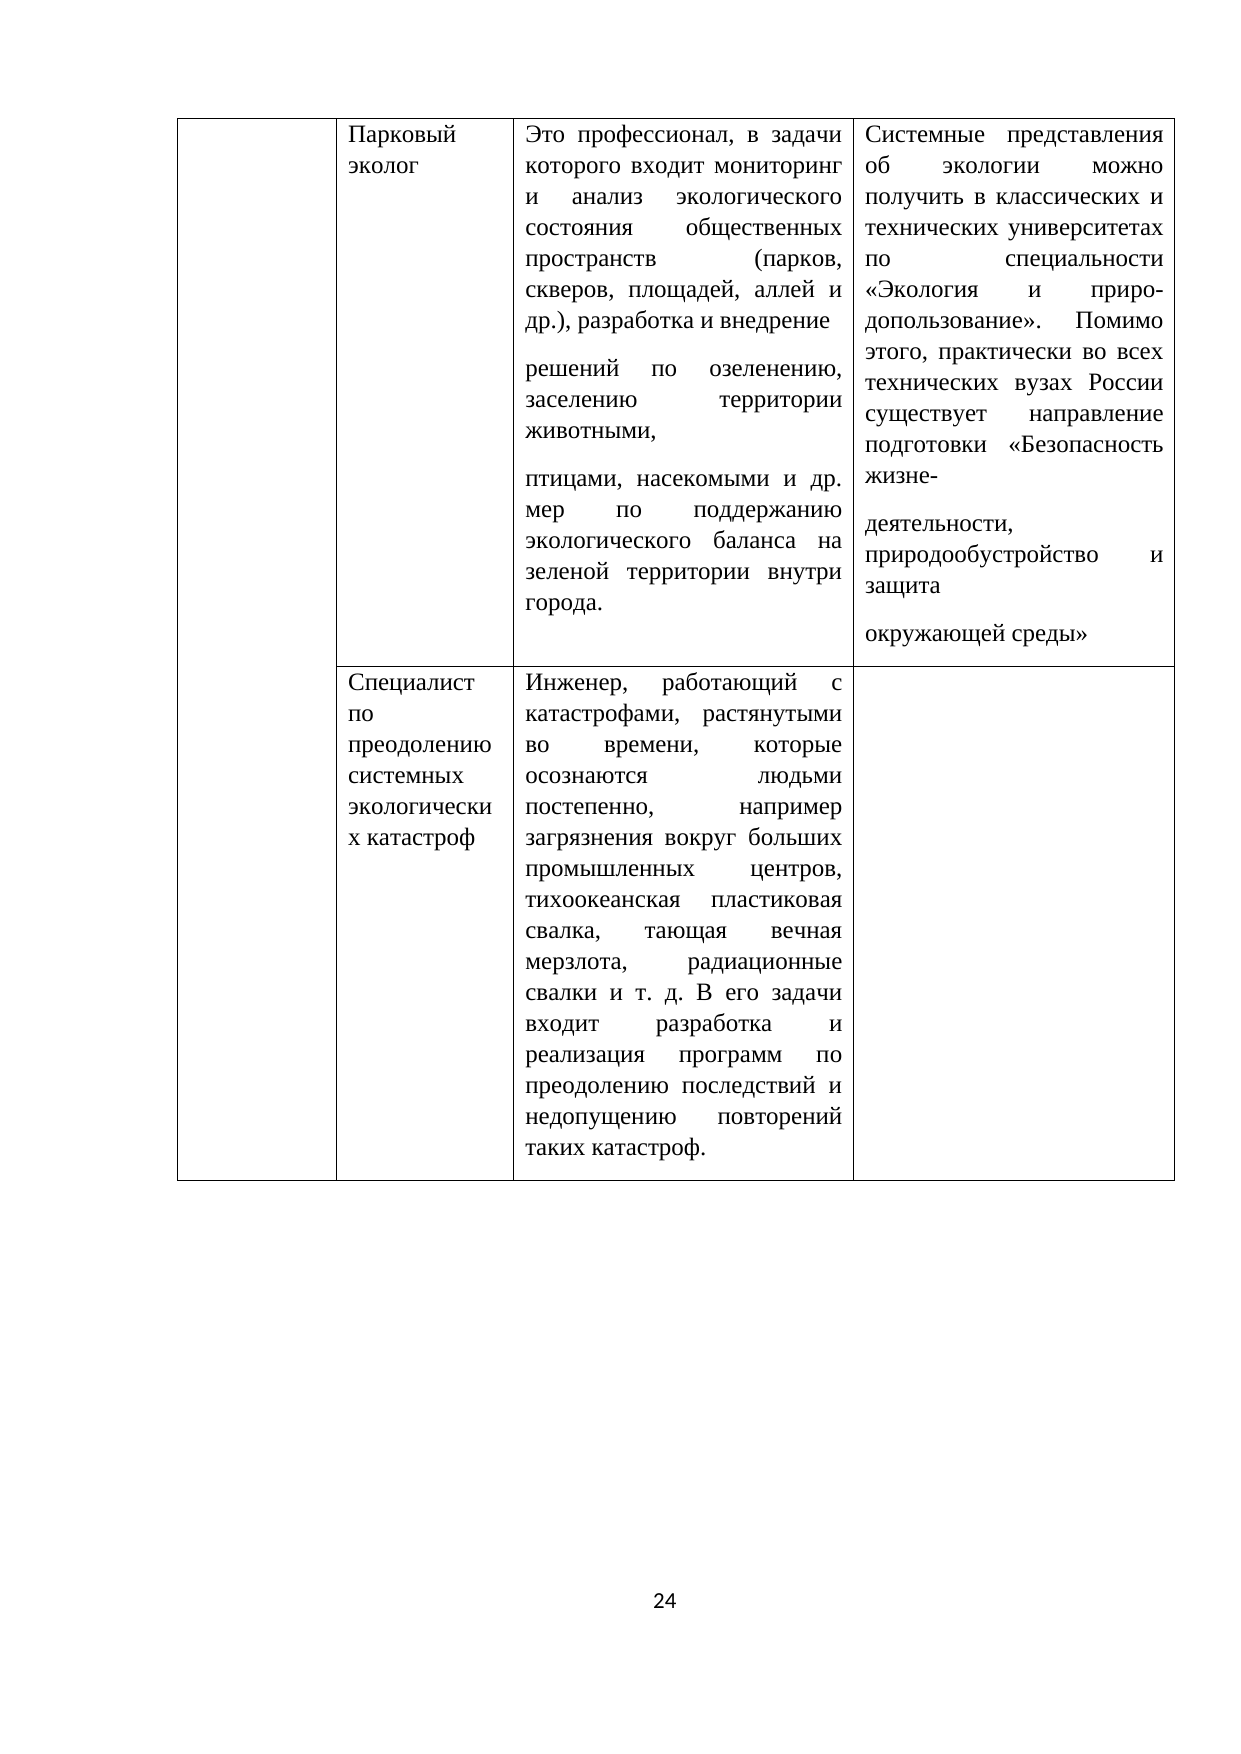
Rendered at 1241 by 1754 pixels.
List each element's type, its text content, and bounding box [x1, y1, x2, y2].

table_cell Парковый эколог [337, 119, 513, 666]
table_cell [854, 667, 1174, 1180]
table_cell Это профессионал, в задачи которого входит мониторинг и анализ экологического состояния общественных пространств (парков, скверов, площадей, аллей и др.), разработка и внедрение решений по озеленению, заселению территории животными, птицами, насекомыми и др. мер по поддержанию экологического баланса на зеленой территории внутри города. [514, 119, 853, 666]
table_cell Системные представления об экологии можно получить в классических и технических университетах по специальности «Экология и приро-допользование». Помимо этого, практически во всех технических вузах России существует направление подготовки «Безопасность жизне- деятельности, природообустройство и защита окружающей среды» [854, 119, 1174, 666]
table_cell Инженер, работающий с катастрофами, растянутыми во времени, которые осознаются людьми постепенно, например загрязнения вокруг больших промышленных центров, тихоокеанская пластиковая свалка, тающая вечная мерзлота, радиационные свалки и т. д. В его задачи входит разработка и реализация программ по преодолению последствий и недопущению повторений таких катастроф. [514, 667, 853, 1180]
table_cell Специалист по преодолению системных экологических катастроф [337, 667, 513, 1180]
